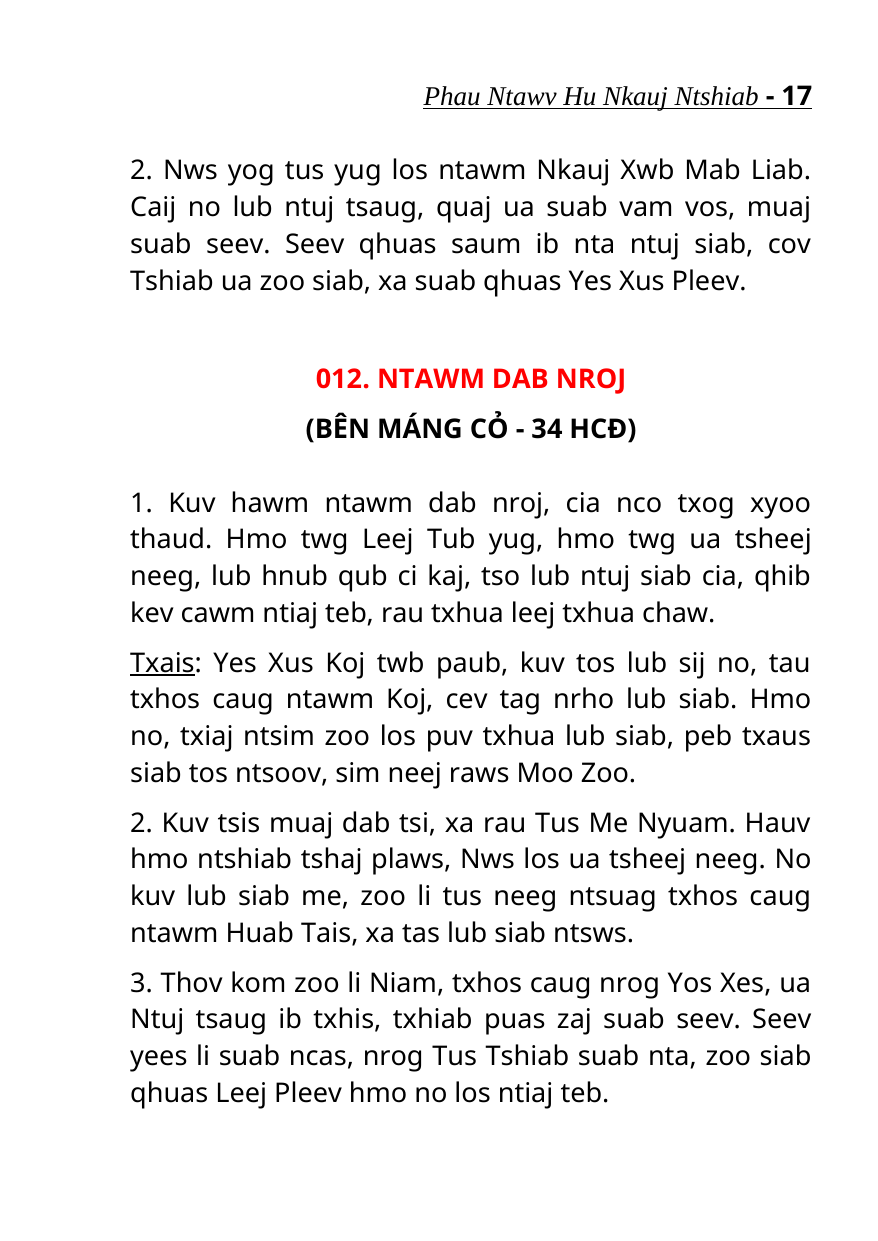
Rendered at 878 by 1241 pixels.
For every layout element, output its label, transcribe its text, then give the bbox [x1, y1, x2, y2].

text (BÊN MÁNG CỎ - 34 HCĐ) [130, 409, 812, 446]
subtitle 012. NTAWM DAB NROJ [130, 360, 812, 397]
text 1. Kuv hawm ntawm dab nroj, cia nco txog xyoo thaud. Hmo twg Leej Tub yug, hmo twg ua tsheej neeg, lub hnub qub ci kaj, tso lub ntuj siab cia, qhib kev cawm ntiaj teb, rau txhua leej txhua chaw. [130, 483, 812, 631]
text Txais: Yes Xus Koj twb paub, kuv tos lub sij no, tau txhos caug ntawm Koj, cev tag nrho lub siab. Hmo no, txiaj ntsim zoo los puv txhua lub siab, peb txaus siab tos ntsoov, sim neej raws Moo Zoo. [130, 643, 812, 791]
text 3. Thov kom zoo li Niam, txhos caug nrog Yos Xes, ua Ntuj tsaug ib txhis, txhiab puas zaj suab seev. Seev yees li suab ncas, nrog Tus Tshiab suab nta, zoo siab qhuas Leej Pleev hmo no los ntiaj teb. [130, 963, 812, 1111]
text 2. Kuv tsis muaj dab tsi, xa rau Tus Me Nyuam. Hauv hmo ntshiab tshaj plaws, Nws los ua tsheej neeg. No kuv lub siab me, zoo li tus neeg ntsuag txhos caug ntawm Huab Tais, xa tas lub siab ntsws. [130, 803, 812, 951]
text 2. Nws yog tus yug los ntawm Nkauj Xwb Mab Liab. Caij no lub ntuj tsaug, quaj ua suab vam vos, muaj suab seev. Seev qhuas saum ib nta ntuj siab, cov Tshiab ua zoo siab, xa suab qhuas Yes Xus Pleev. [130, 151, 812, 298]
